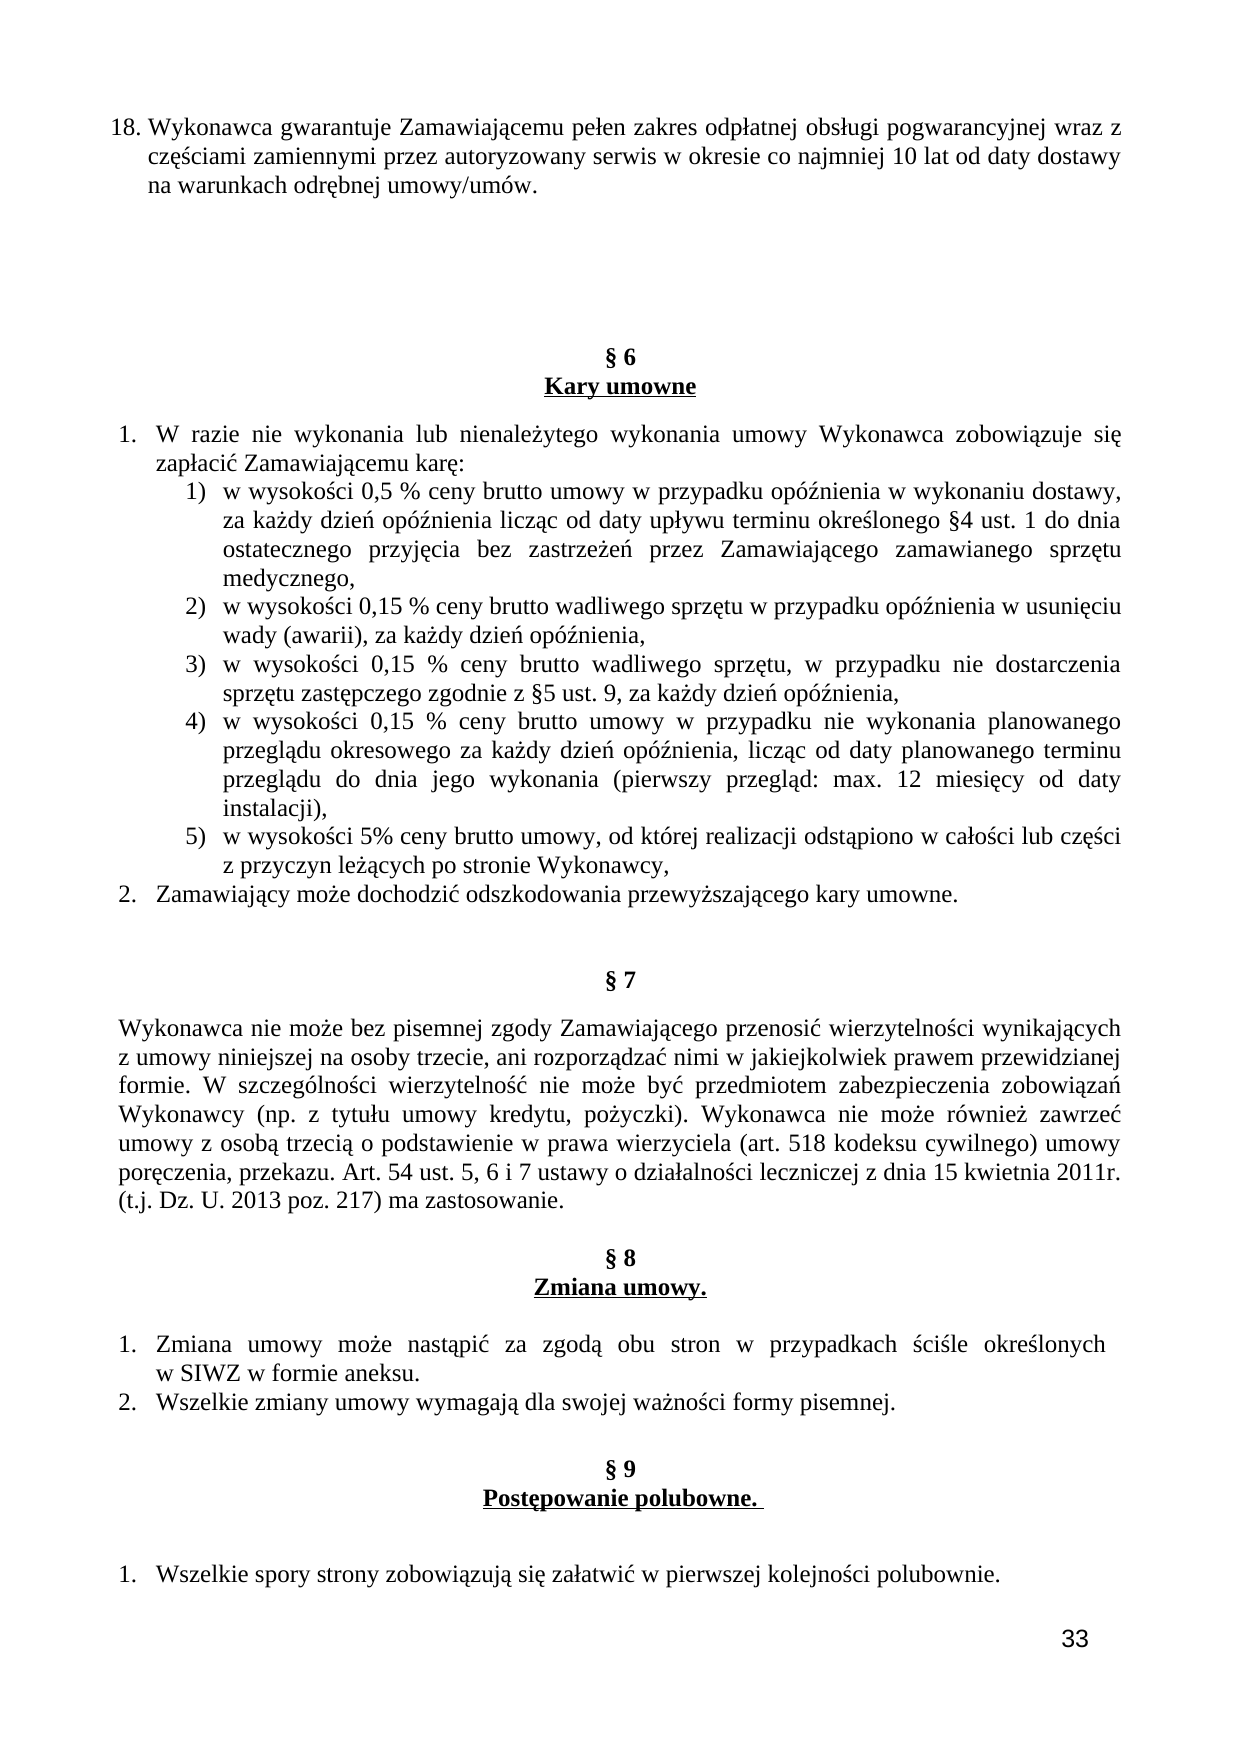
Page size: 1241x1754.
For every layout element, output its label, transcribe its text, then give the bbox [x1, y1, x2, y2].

text § 6 [118, 342, 1122, 371]
list w wysokości 0,15 % ceny brutto wadliwego sprzętu w przypadku opóźnienia w usunięciu wady (awarii), za każdy dzień opóźnienia, [185, 591, 1122, 649]
list Zamawiający może dochodzić odszkodowania przewyższającego kary umowne. [118, 879, 1122, 908]
list Wykonawca gwarantuje Zamawiającemu pełen zakres odpłatnej obsługi pogwarancyjnej wraz z częściami zamiennymi przez autoryzowany serwis w okresie co najmniej 10 lat od daty dostawy na warunkach odrębnej umowy/umów. [110, 112, 1122, 198]
list Wszelkie spory strony zobowiązują się załatwić w pierwszej kolejności polubownie. [118, 1559, 1122, 1588]
list Zmiana umowy może nastąpić za zgodą obu stron w przypadkach ściśle określonych w SIWZ w formie aneksu. [118, 1329, 1122, 1387]
list w wysokości 5% ceny brutto umowy, od której realizacji odstąpiono w całości lub części z przyczyn leżących po stronie Wykonawcy, [185, 821, 1122, 879]
text Wykonawca nie może bez pisemnej zgody Zamawiającego przenosić wierzytelności wynikających z umowy niniejszej na osoby trzecie, ani rozporządzać nimi w jakiejkolwiek prawem przewidzianej formie. W szczególności wierzytelność nie może być przedmiotem zabezpieczenia zobowiązań Wykonawcy (np. z tytułu umowy kredytu, pożyczki). Wykonawca nie może również zawrzeć umowy z osobą trzecią o podstawienie w prawa wierzyciela (art. 518 kodeksu cywilnego) umowy poręczenia, przekazu. Art. 54 ust. 5, 6 i 7 ustawy o działalności leczniczej z dnia 15 kwietnia 2011r. (t.j. Dz. U. 2013 poz. 217) ma zastosowanie. [118, 1013, 1122, 1214]
text Postępowanie polubowne. [118, 1483, 1122, 1511]
list w wysokości 0,5 % ceny brutto umowy w przypadku opóźnienia w wykonaniu dostawy, za każdy dzień opóźnienia licząc od daty upływu terminu określonego §4 ust. 1 do dnia ostatecznego przyjęcia bez zastrzeżeń przez Zamawiającego zamawianego sprzętu medycznego, [185, 476, 1122, 591]
text § 9 [118, 1454, 1122, 1483]
list W razie nie wykonania lub nienależytego wykonania umowy Wykonawca zobowiązuje się zapłacić Zamawiającemu karę: [118, 419, 1122, 476]
text § 7 [118, 965, 1122, 994]
list w wysokości 0,15 % ceny brutto umowy w przypadku nie wykonania planowanego przeglądu okresowego za każdy dzień opóźnienia, licząc od daty planowanego terminu przeglądu do dnia jego wykonania (pierwszy przegląd: max. 12 miesięcy od daty instalacji), [185, 706, 1122, 821]
list w wysokości 0,15 % ceny brutto wadliwego sprzętu, w przypadku nie dostarczenia sprzętu zastępczego zgodnie z §5 ust. 9, za każdy dzień opóźnienia, [185, 649, 1122, 706]
text Zmiana umowy. [118, 1272, 1122, 1301]
text § 8 [118, 1243, 1122, 1272]
text Kary umowne [118, 371, 1122, 400]
list Wszelkie zmiany umowy wymagają dla swojej ważności formy pisemnej. [118, 1387, 1122, 1416]
